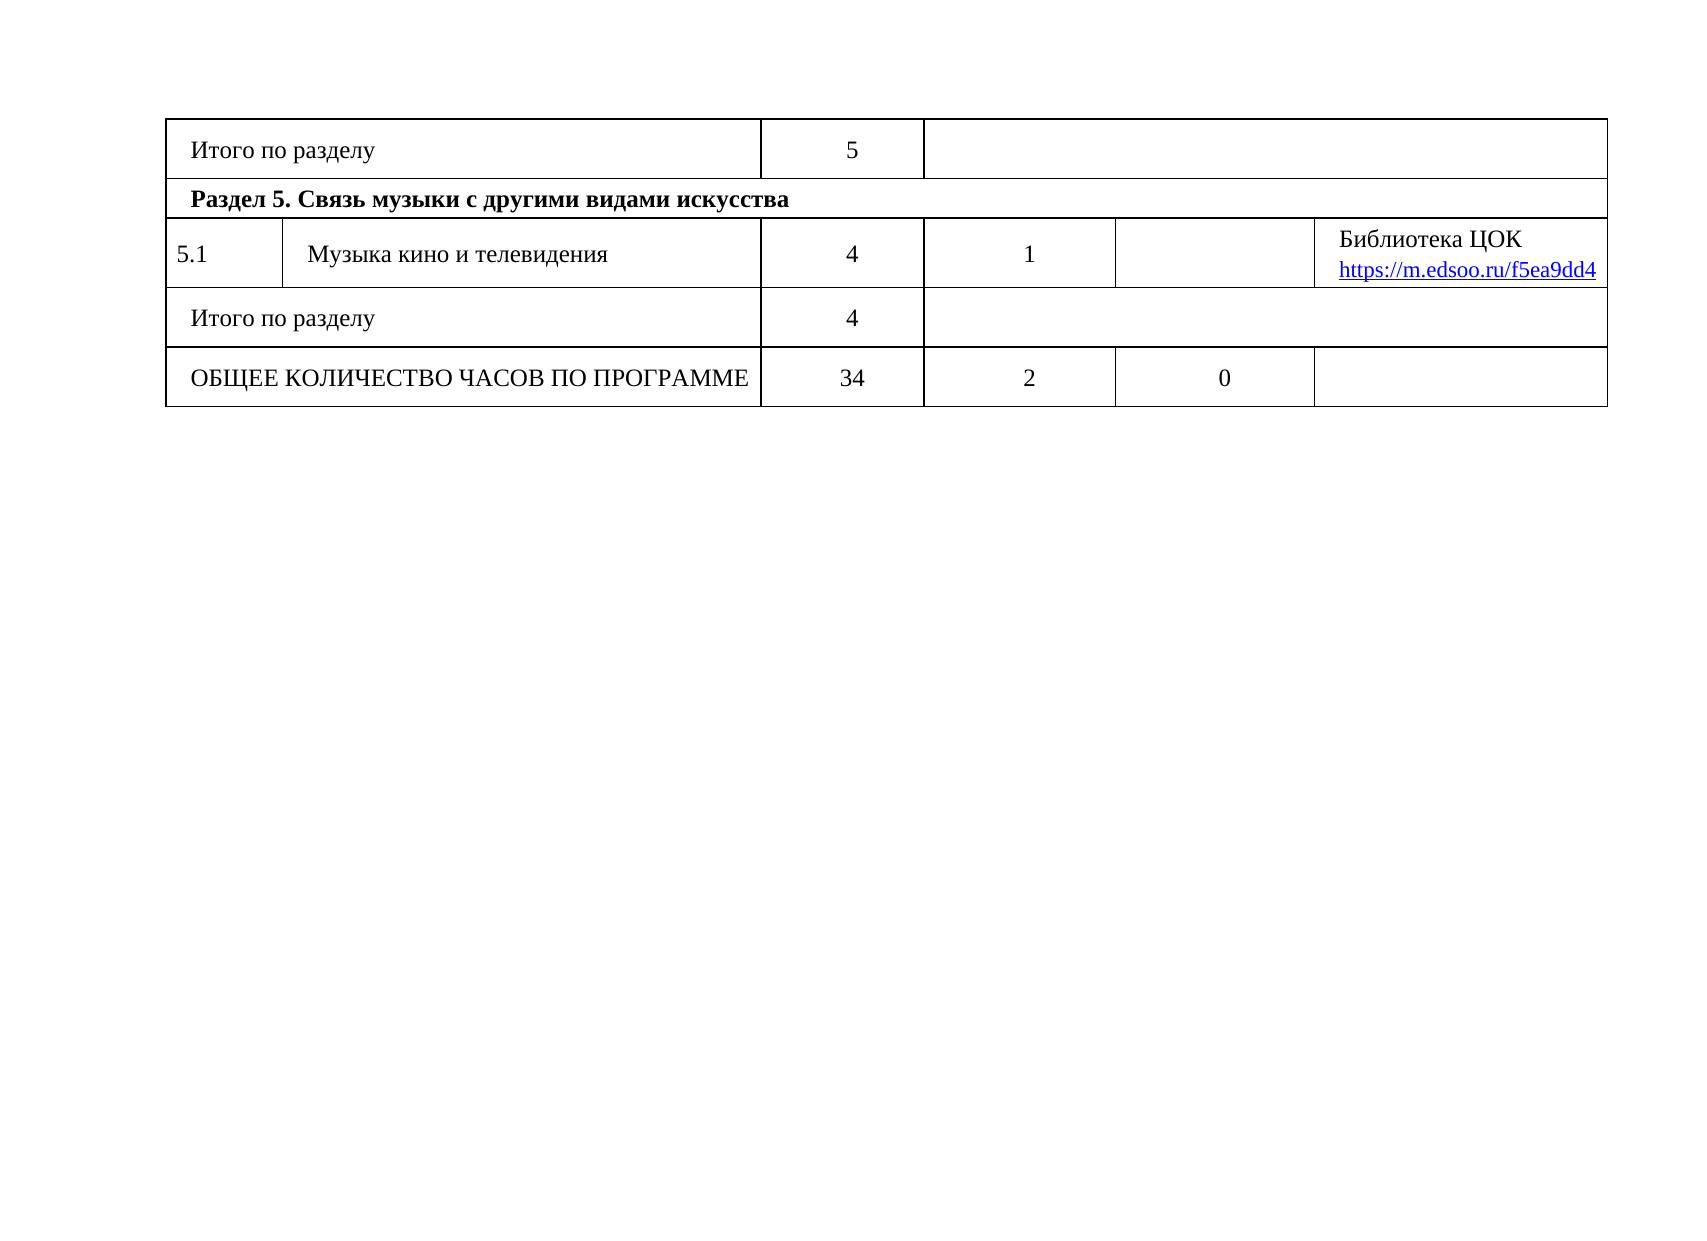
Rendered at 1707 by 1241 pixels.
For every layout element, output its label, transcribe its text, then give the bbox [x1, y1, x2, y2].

table_cell Итого по разделу [167, 288, 760, 346]
table_cell ОБЩЕЕ КОЛИЧЕСТВО ЧАСОВ ПО ПРОГРАММЕ [167, 348, 760, 406]
table_cell [1315, 348, 1607, 406]
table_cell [1315, 219, 1607, 287]
table_cell 2 [925, 348, 1115, 406]
table_cell Итого по разделу [167, 120, 760, 178]
table_cell 1 [925, 219, 1115, 287]
table_cell 5 [762, 120, 923, 178]
table_cell [925, 120, 1607, 178]
table_cell [925, 288, 1607, 346]
table_cell 34 [762, 348, 923, 406]
table_cell [1116, 219, 1314, 287]
table_cell 0 [1116, 348, 1314, 406]
table_cell 4 [762, 219, 923, 287]
table_cell 5.1 [167, 219, 282, 287]
table_cell 4 [762, 288, 923, 346]
table_cell Музыка кино и телевидения [283, 219, 760, 287]
table_cell Раздел 5. Связь музыки с другими видами искусства [167, 179, 1607, 217]
